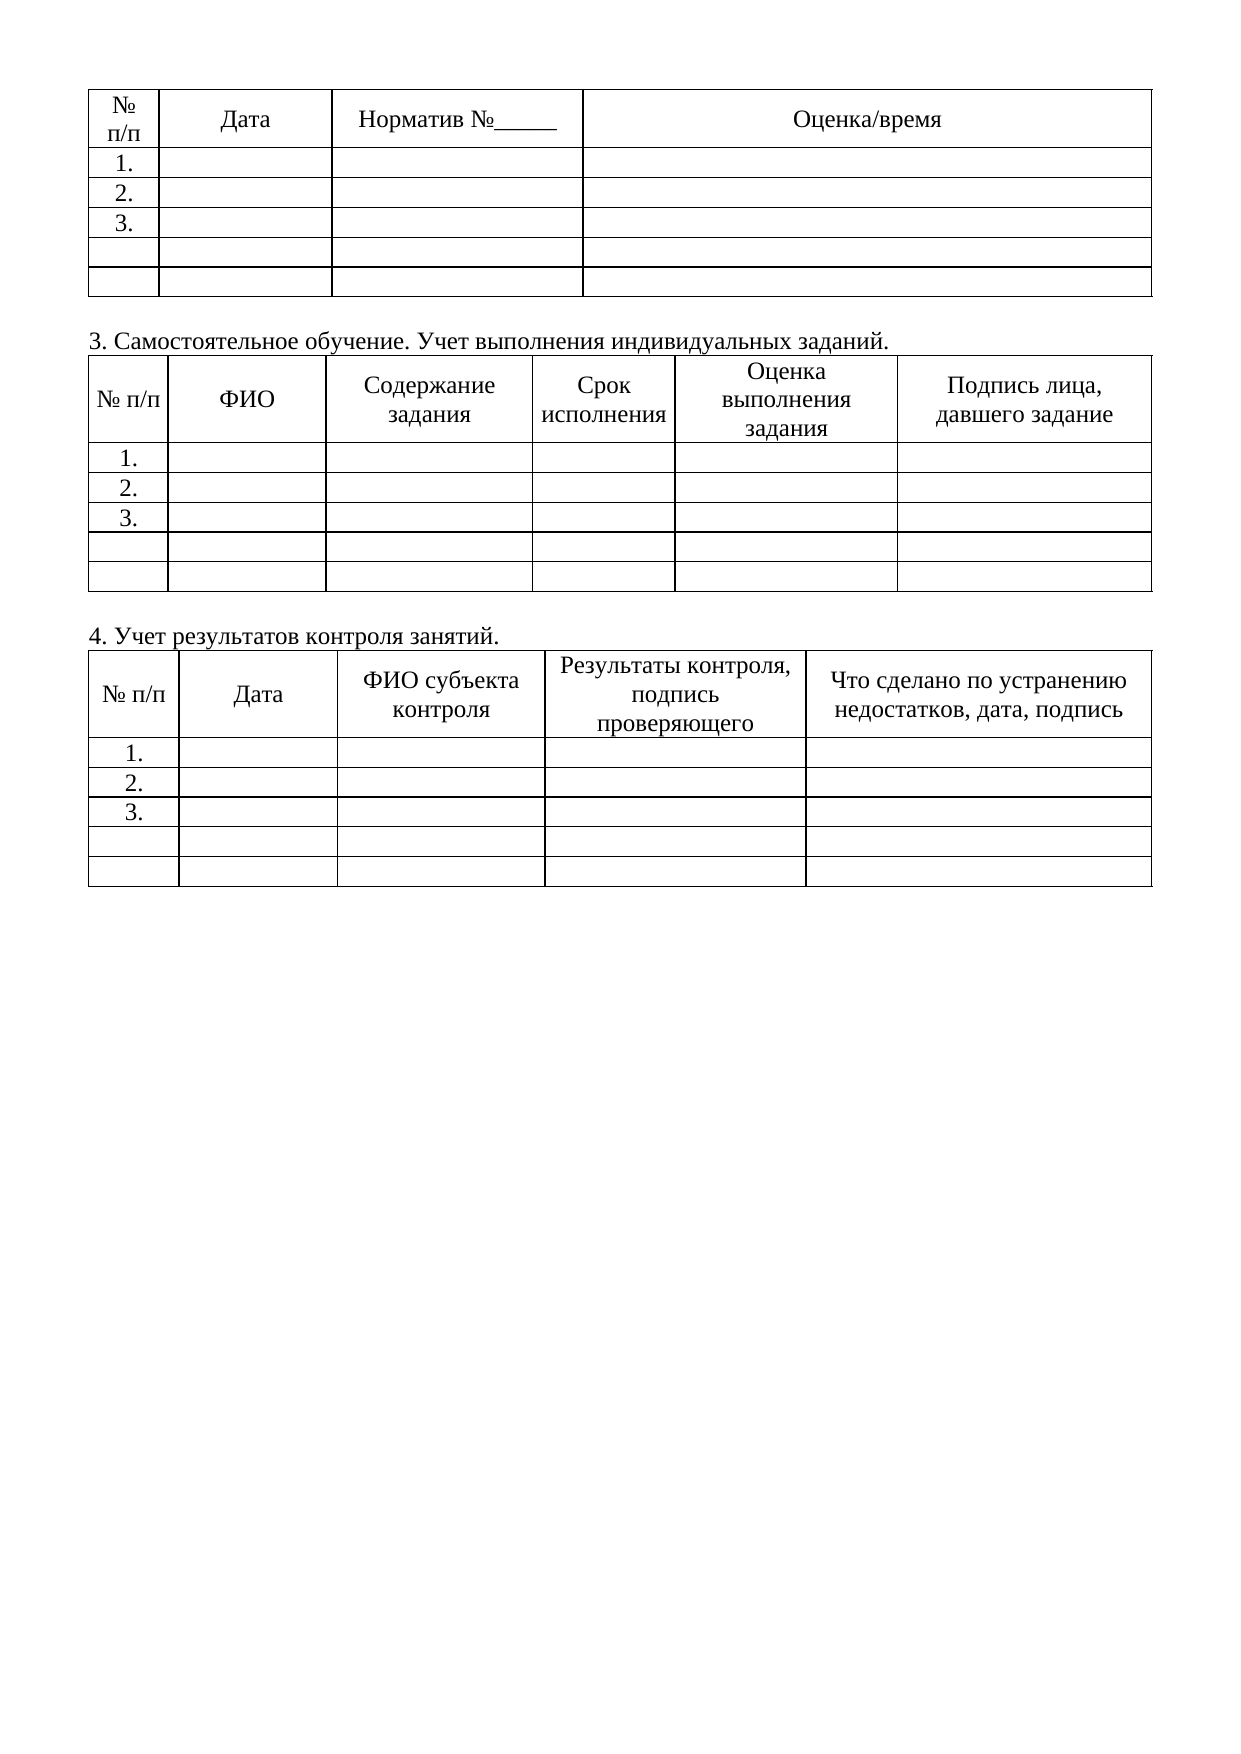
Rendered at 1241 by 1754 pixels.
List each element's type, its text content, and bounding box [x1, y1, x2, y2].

table_cell [89, 268, 158, 296]
table_cell 3. [89, 798, 178, 826]
table_cell [89, 238, 158, 266]
table_cell [546, 857, 805, 886]
table_cell [160, 148, 331, 177]
table_cell [180, 827, 337, 856]
table_cell [807, 768, 1151, 796]
table_cell [546, 738, 805, 767]
table_cell [807, 857, 1151, 886]
table_header Содержание задания [327, 356, 532, 442]
table_cell [327, 443, 532, 472]
table_cell 1. [89, 738, 178, 767]
table_header Норматив №_____ [333, 90, 582, 147]
table_cell [338, 768, 544, 796]
table_cell [584, 178, 1151, 207]
table_cell [180, 768, 337, 796]
table_cell [584, 238, 1151, 266]
table_cell [333, 268, 582, 296]
table_cell [89, 857, 178, 886]
table_cell [338, 798, 544, 826]
table_cell [676, 473, 897, 502]
table_header № п/п [89, 356, 167, 442]
table_cell [169, 533, 325, 561]
table_cell [169, 473, 325, 502]
table_header ФИО [169, 356, 325, 442]
table_cell [327, 473, 532, 502]
table_cell [169, 562, 325, 591]
table_cell [898, 533, 1151, 561]
table_cell [898, 473, 1151, 502]
table_cell [676, 533, 897, 561]
table_cell [676, 443, 897, 472]
table_header Дата [180, 651, 337, 737]
table_cell 2. [89, 178, 158, 207]
table_cell [533, 562, 674, 591]
table_header ФИО субъекта контроля [338, 651, 544, 737]
table_cell [160, 268, 331, 296]
table_cell [327, 503, 532, 531]
table_cell 3. [89, 208, 158, 237]
table_cell [338, 857, 544, 886]
table_cell [338, 738, 544, 767]
table_header Срок исполнения [533, 356, 674, 442]
table_header Дата [160, 90, 331, 147]
table_cell [169, 503, 325, 531]
table_cell 3. [89, 503, 167, 531]
table_cell [180, 738, 337, 767]
table_header № п/п [89, 90, 158, 147]
table_cell [327, 562, 532, 591]
table_cell [533, 503, 674, 531]
table_cell [546, 827, 805, 856]
text 3. Самостоятельное обучение. Учет выполнения индивидуальных заданий. [89, 326, 1152, 355]
table_cell [676, 503, 897, 531]
table_cell [160, 178, 331, 207]
table_cell [327, 533, 532, 561]
table_header Результаты контроля, подпись проверяющего [546, 651, 805, 737]
table_header Подпись лица, давшего задание [898, 356, 1151, 442]
table_cell [333, 178, 582, 207]
text 4. Учет результатов контроля занятий. [89, 621, 1152, 649]
table_header Оценка/время [584, 90, 1151, 147]
table_cell [333, 238, 582, 266]
table_cell [333, 148, 582, 177]
table_cell 2. [89, 768, 178, 796]
table_cell [584, 268, 1151, 296]
table_cell [169, 443, 325, 472]
table_cell [898, 503, 1151, 531]
table_header Оценка выполнения задания [676, 356, 897, 442]
table_cell 2. [89, 473, 167, 502]
table_cell [807, 798, 1151, 826]
table_cell [807, 827, 1151, 856]
table_cell [584, 208, 1151, 237]
table_cell [898, 443, 1151, 472]
table_cell [89, 827, 178, 856]
table_cell [807, 738, 1151, 767]
table_cell [338, 827, 544, 856]
table_cell 1. [89, 443, 167, 472]
table_cell [533, 533, 674, 561]
table_cell [546, 768, 805, 796]
table_cell [584, 148, 1151, 177]
table_cell [898, 562, 1151, 591]
table_header № п/п [89, 651, 178, 737]
table_cell [180, 798, 337, 826]
table_cell [160, 208, 331, 237]
table_cell [333, 208, 582, 237]
table_header Что сделано по устранению недостатков, дата, подпись [807, 651, 1151, 737]
table_cell [676, 562, 897, 591]
table_cell [89, 533, 167, 561]
table_cell [533, 443, 674, 472]
table_cell [160, 238, 331, 266]
table_cell [546, 798, 805, 826]
table_cell [89, 562, 167, 591]
table_cell [180, 857, 337, 886]
table_cell 1. [89, 148, 158, 177]
table_cell [533, 473, 674, 502]
